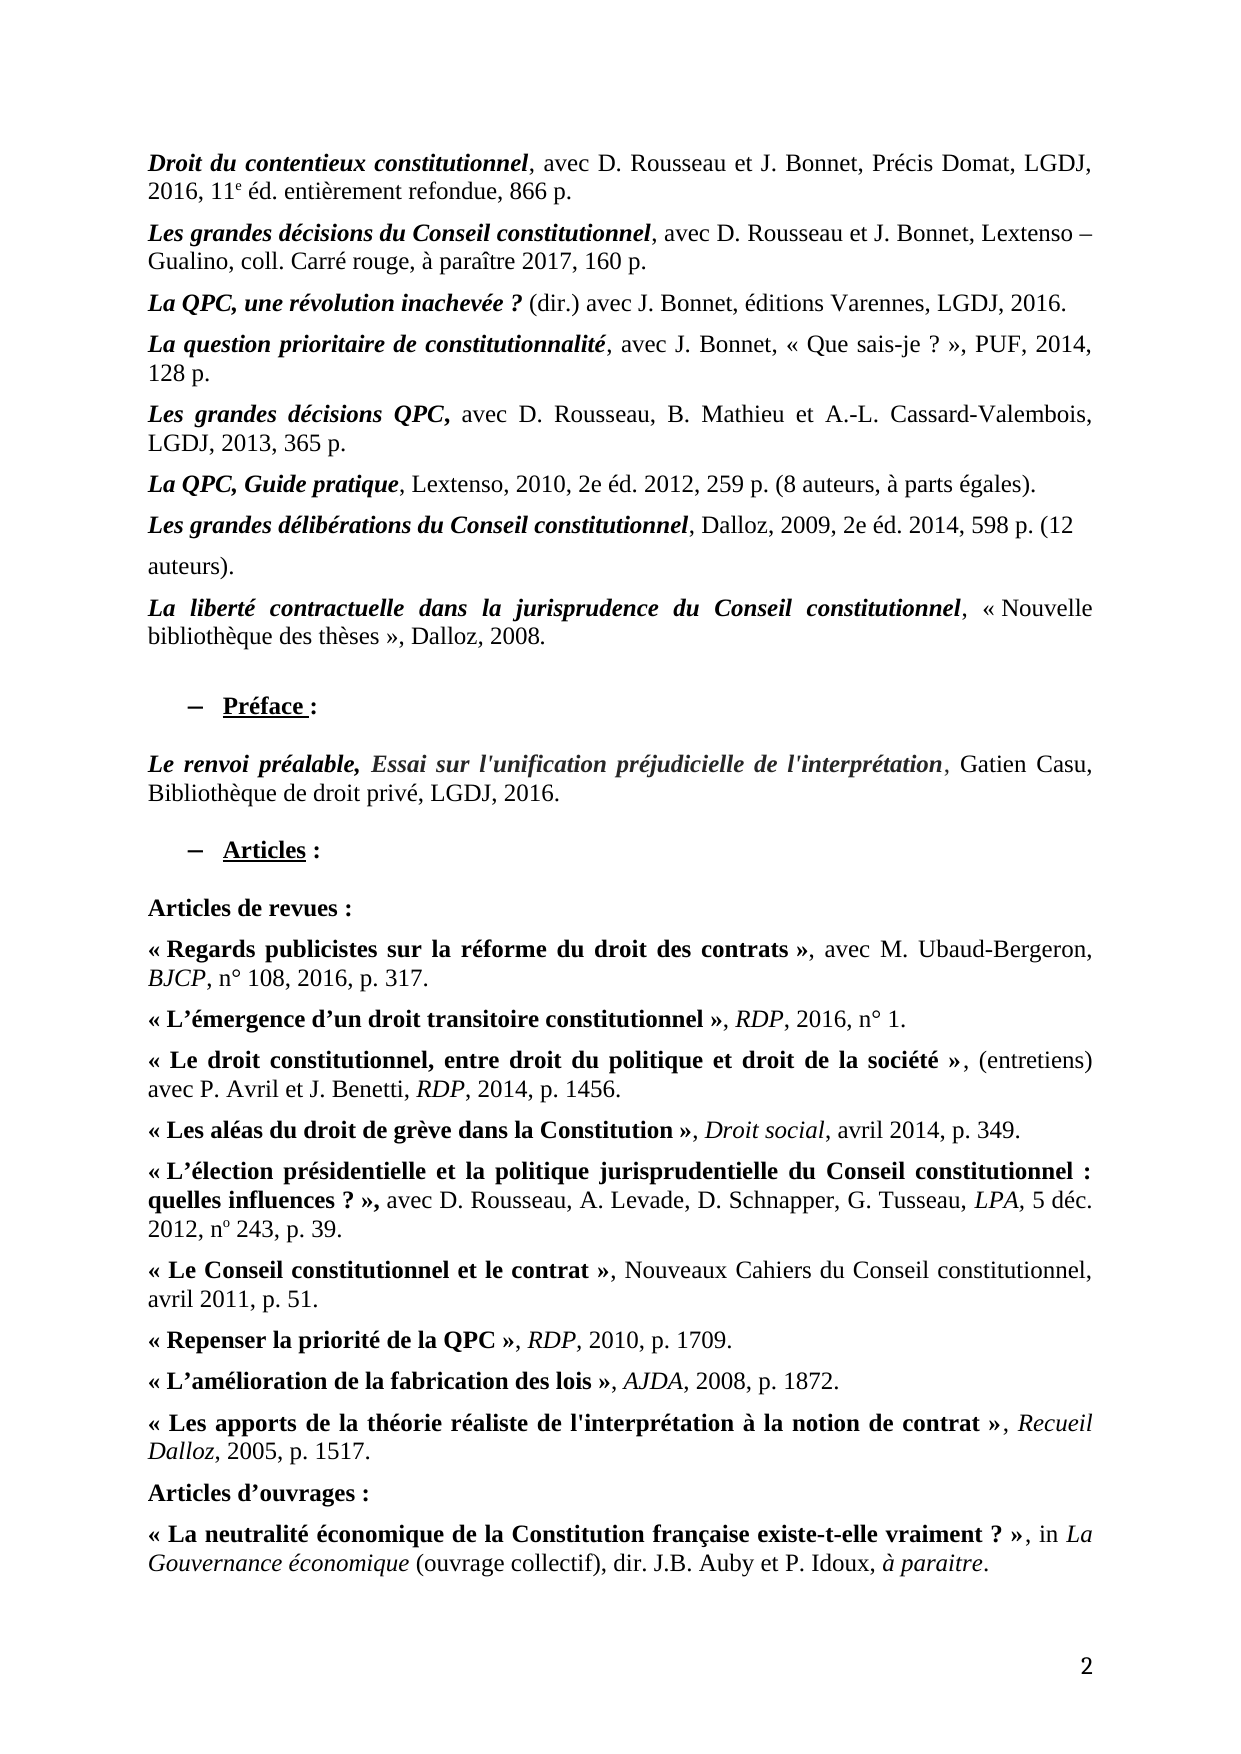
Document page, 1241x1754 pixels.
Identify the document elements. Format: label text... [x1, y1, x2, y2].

text Le renvoi préalable, Essai sur l'unification préjudicielle de l'interprétation, Gatien Casu, Bibliothèque de droit privé, LGDJ, 2016. [148, 749, 1093, 835]
text Les grandes délibérations du Conseil constitutionnel, Dalloz, 2009, 2e éd. 2014, 598 p. (12 [148, 510, 1093, 539]
text Articles d’ouvrages : [148, 1478, 1093, 1506]
text « Le Conseil constitutionnel et le contrat », Nouveaux Cahiers du Conseil constitutionnel, avril 2011, p. 51. [148, 1255, 1093, 1313]
text « L’amélioration de la fabrication des lois », AJDA, 2008, p. 1872. [148, 1366, 1093, 1395]
text Articles de revues : [148, 893, 1093, 921]
list Préface : [185, 691, 1093, 720]
text Les grandes décisions QPC, avec D. Rousseau, B. Mathieu et A.-L. Cassard-Valembois, LGDJ, 2013, 365 p. [148, 399, 1093, 456]
text « Regards publicistes sur la réforme du droit des contrats », avec M. Ubaud-Bergeron, BJCP, n° 108, 2016, p. 317. [148, 934, 1093, 991]
text « L’élection présidentielle et la politique jurisprudentielle du Conseil constitutionnel : quelles influences ? », avec D. Rousseau, A. Levade, D. Schnapper, G. Tusseau, LPA, 5 déc. 2012, no 243, p. 39. [148, 1156, 1093, 1243]
text « Les aléas du droit de grève dans la Constitution », Droit social, avril 2014, p. 349. [148, 1115, 1093, 1144]
text La liberté contractuelle dans la jurisprudence du Conseil constitutionnel, « Nouvelle bibliothèque des thèses », Dalloz, 2008. [148, 593, 1093, 650]
text Droit du contentieux constitutionnel, avec D. Rousseau et J. Bonnet, Précis Domat, LGDJ, 2016, 11e éd. entièrement refondue, 866 p. [148, 148, 1093, 205]
text La QPC, une révolution inachevée ? (dir.) avec J. Bonnet, éditions Varennes, LGDJ, 2016. [148, 288, 1093, 316]
text « La neutralité économique de la Constitution française existe-t-elle vraiment ? », in La Gouvernance économique (ouvrage collectif), dir. J.B. Auby et P. Idoux, à paraitre. [148, 1519, 1093, 1576]
list Articles : [185, 835, 1093, 864]
text « L’émergence d’un droit transitoire constitutionnel », RDP, 2016, n° 1. [148, 1004, 1093, 1033]
text Les grandes décisions du Conseil constitutionnel, avec D. Rousseau et J. Bonnet, Lextenso – Gualino, coll. Carré rouge, à paraître 2017, 160 p. [148, 218, 1093, 275]
text La QPC, Guide pratique, Lextenso, 2010, 2e éd. 2012, 259 p. (8 auteurs, à parts égales). [148, 469, 1093, 498]
text La question prioritaire de constitutionnalité, avec J. Bonnet, « Que sais-je ? », PUF, 2014, 128 p. [148, 329, 1093, 386]
text auteurs). [148, 551, 1093, 580]
text « Le droit constitutionnel, entre droit du politique et droit de la société », (entretiens) avec P. Avril et J. Benetti, RDP, 2014, p. 1456. [148, 1045, 1093, 1103]
text « Les apports de la théorie réaliste de l'interprétation à la notion de contrat », Recueil Dalloz, 2005, p. 1517. [148, 1408, 1093, 1465]
text « Repenser la priorité de la QPC », RDP, 2010, p. 1709. [148, 1325, 1093, 1354]
